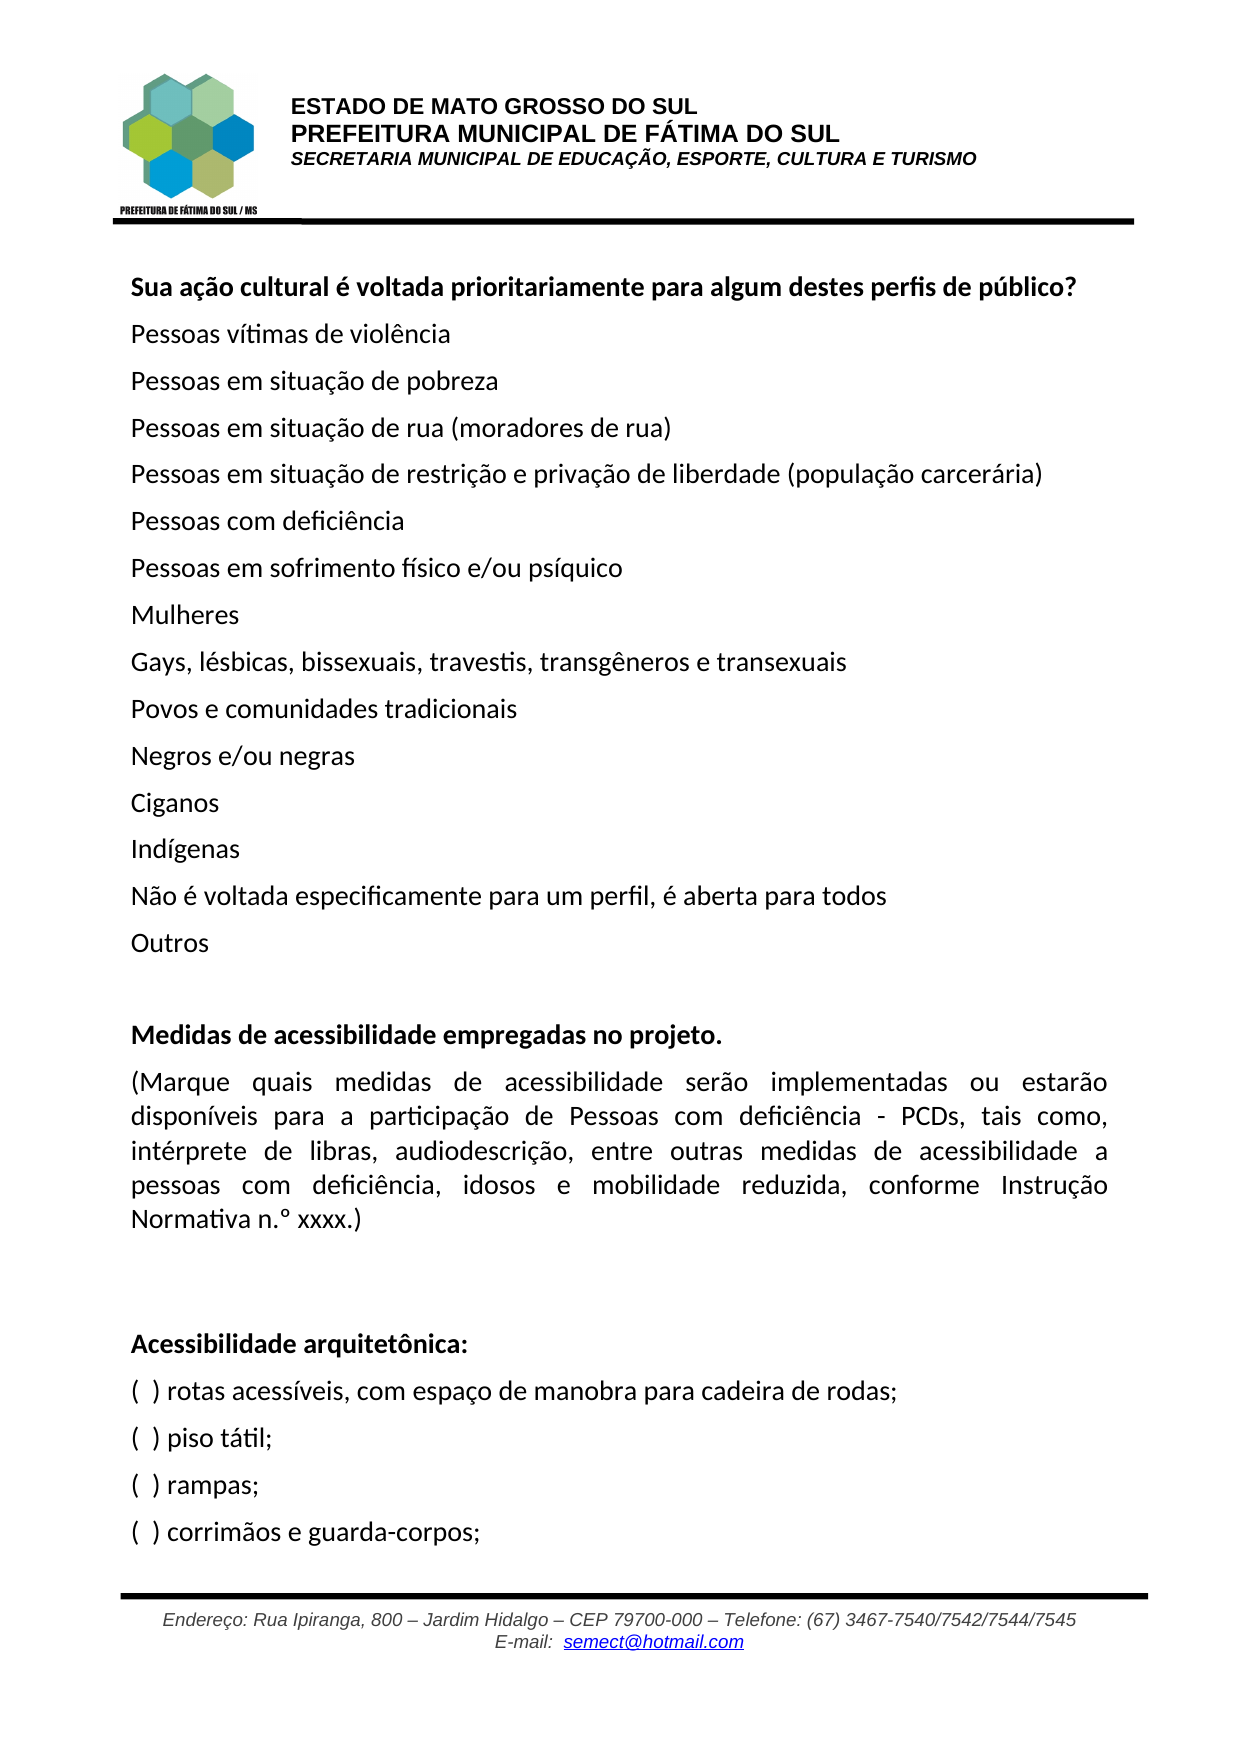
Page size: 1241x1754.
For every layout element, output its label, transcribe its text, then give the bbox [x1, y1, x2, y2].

text Acessibilidade arquitetônica: [131, 1327, 1109, 1361]
text ( ) rotas acessíveis, com espaço de manobra para cadeira de rodas; [131, 1373, 1109, 1408]
text Ciganos [131, 785, 1109, 819]
text (Marque quais medidas de acessibilidade serão implementadas ou estarão disponíveis para a participação de Pessoas com deficiência - PCDs, tais como, intérprete de libras, audiodescrição, entre outras medidas de acessibilidade a pessoas com deficiência, idosos e mobilidade reduzida, conforme Instrução Normativa n.º xxxx.) [131, 1064, 1109, 1236]
text Pessoas com deficiência [131, 503, 1109, 538]
text Pessoas em situação de restrição e privação de liberdade (população carcerária) [131, 457, 1109, 491]
text Pessoas em sofrimento físico e/ou psíquico [131, 550, 1109, 585]
text Povos e comunidades tradicionais [131, 691, 1109, 725]
picture [118, 73, 258, 216]
text Negros e/ou negras [131, 738, 1109, 772]
text Gays, lésbicas, bissexuais, travestis, transgêneros e transexuais [131, 644, 1109, 678]
text ( ) corrimãos e guarda-corpos; [131, 1514, 1109, 1548]
text Pessoas vítimas de violência [131, 316, 1109, 350]
text Não é voltada especificamente para um perfil, é aberta para todos [131, 878, 1109, 913]
text Pessoas em situação de pobreza [131, 363, 1109, 397]
text Sua ação cultural é voltada prioritariamente para algum destes perfis de público? [131, 235, 1109, 303]
text Pessoas em situação de rua (moradores de rua) [131, 410, 1109, 444]
text ( ) piso tátil; [131, 1420, 1109, 1455]
text Mulheres [131, 597, 1109, 632]
text Medidas de acessibilidade empregadas no projeto. [131, 1017, 1109, 1051]
text ( ) rampas; [131, 1467, 1109, 1502]
text Indígenas [131, 832, 1109, 866]
text Outros [131, 925, 1109, 960]
